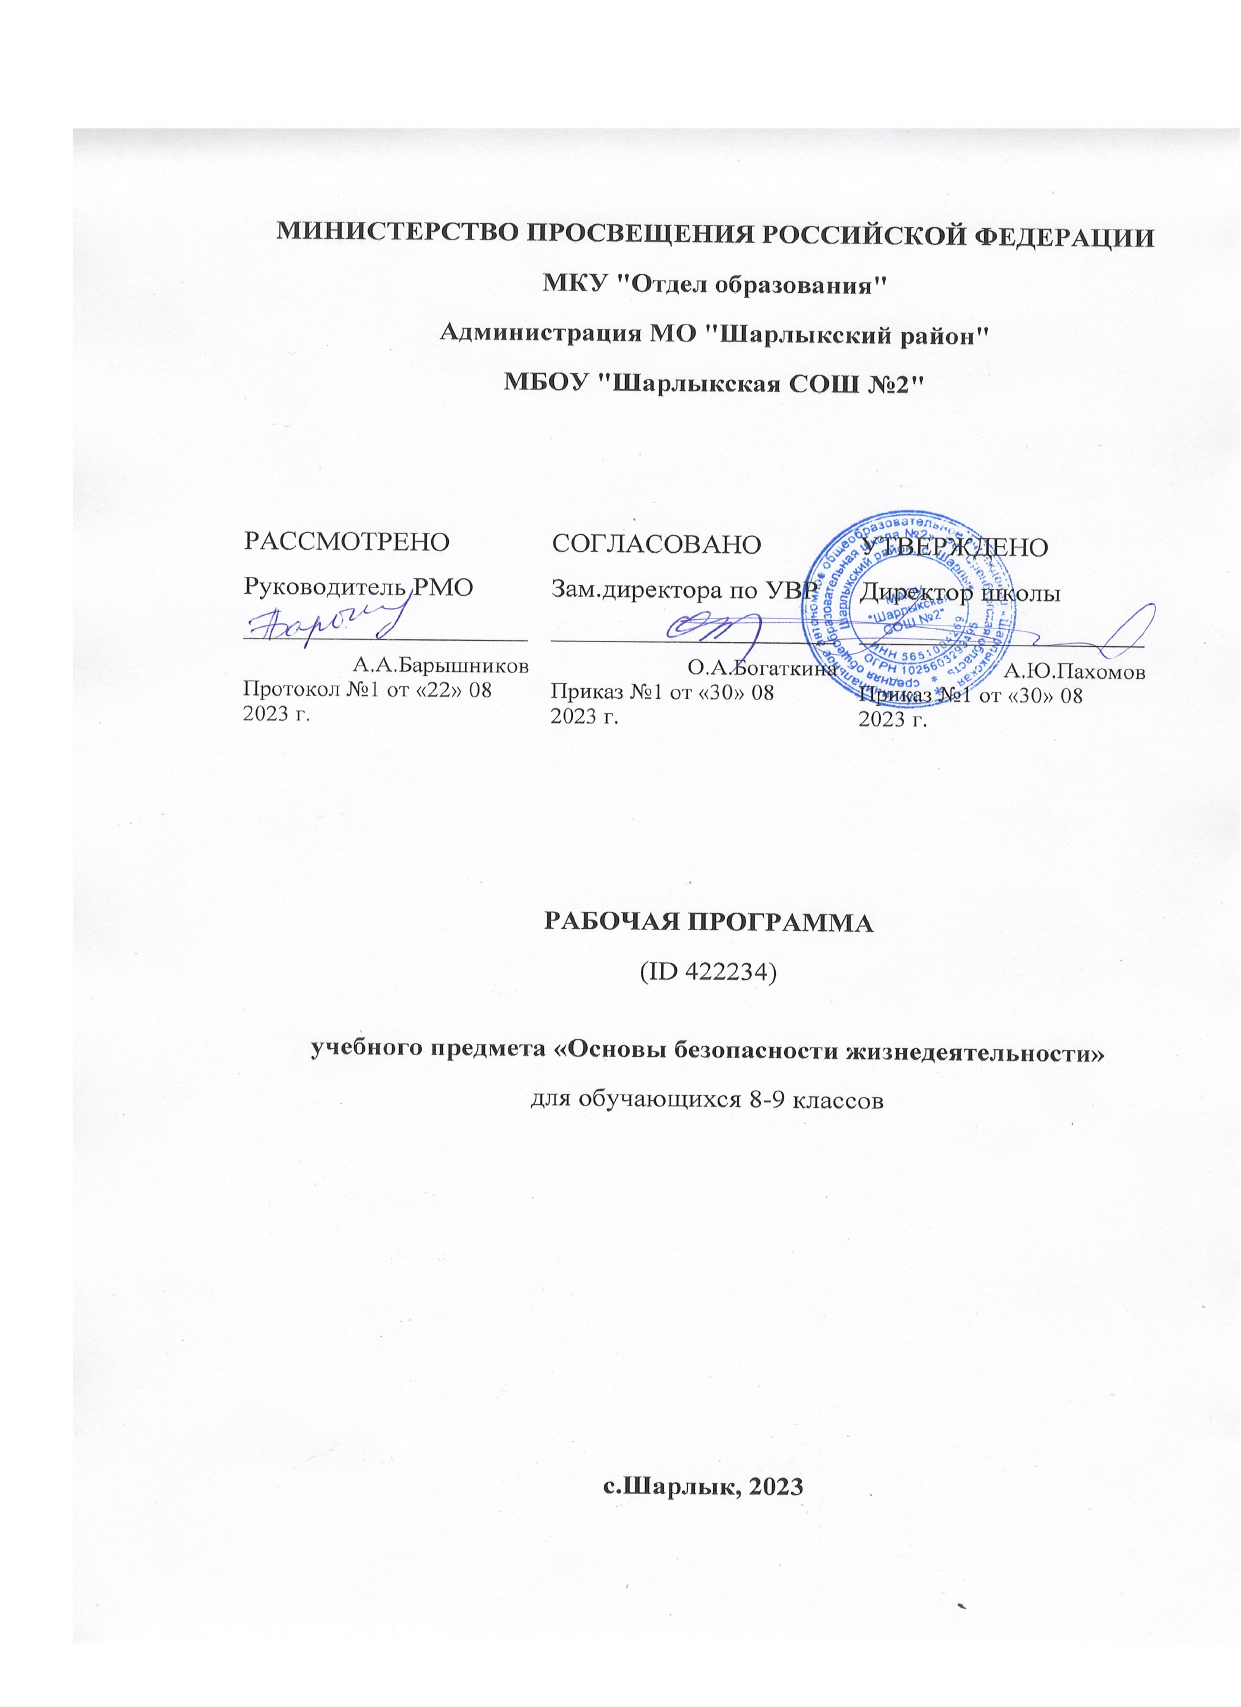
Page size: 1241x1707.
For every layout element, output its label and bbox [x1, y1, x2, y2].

picture [62, 118, 1240, 1646]
